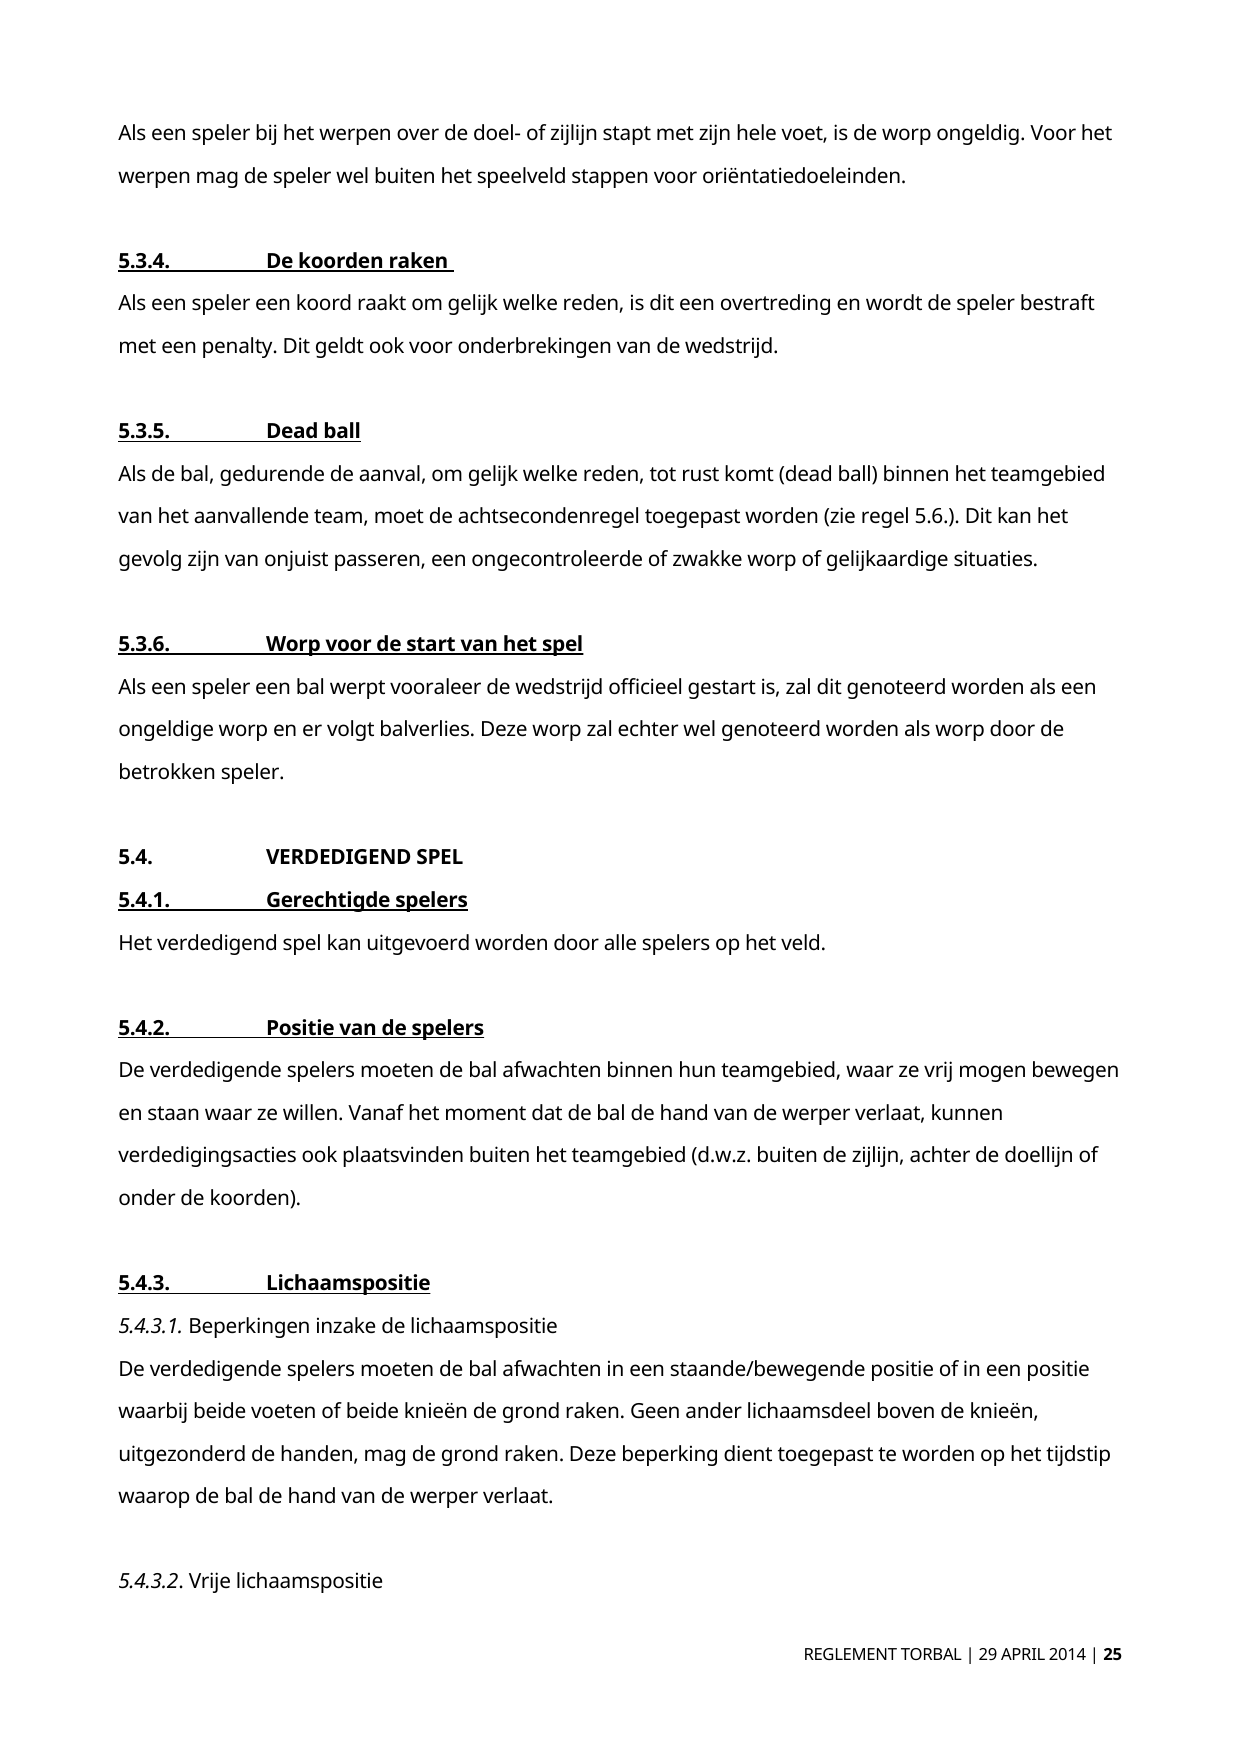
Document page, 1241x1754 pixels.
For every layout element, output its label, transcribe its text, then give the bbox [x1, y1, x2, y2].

text Als een speler een koord raakt om gelijk welke reden, is dit een overtreding en wordt de speler bestraft met een penalty. Dit geldt ook voor onderbrekingen van de wedstrijd. [118, 288, 1122, 359]
text Als een speler bij het werpen over de doel- of zijlijn stapt met zijn hele voet, is de worp ongeldig. Voor het werpen mag de speler wel buiten het speelveld stappen voor oriëntatiedoeleinden. [118, 118, 1122, 189]
subtitle 5.4.3. Lichaamspositie [118, 1268, 1122, 1297]
subtitle 5.3.5. Dead ball [118, 416, 1122, 445]
text De verdedigende spelers moeten de bal afwachten binnen hun teamgebied, waar ze vrij mogen bewegen en staan waar ze willen. Vanaf het moment dat de bal de hand van de werper verlaat, kunnen verdedigingsacties ook plaatsvinden buiten het teamgebied (d.w.z. buiten de zijlijn, achter de doellijn of onder de koorden). [118, 1055, 1122, 1212]
text 5.4.3.1. Beperkingen inzake de lichaamspositie [118, 1311, 1122, 1339]
subtitle 5.4.2. Positie van de spelers [118, 1013, 1122, 1041]
subtitle 5.4.1. Gerechtigde spelers [118, 885, 1122, 913]
text Het verdedigend spel kan uitgevoerd worden door alle spelers op het veld. [118, 928, 1122, 956]
text De verdedigende spelers moeten de bal afwachten in een staande/bewegende positie of in een positie waarbij beide voeten of beide knieën de grond raken. Geen ander lichaamsdeel boven de knieën, uitgezonderd de handen, mag de grond raken. Deze beperking dient toegepast te worden op het tijdstip waarop de bal de hand van de werper verlaat. [118, 1354, 1122, 1510]
text Als de bal, gedurende de aanval, om gelijk welke reden, tot rust komt (dead ball) binnen het teamgebied van het aanvallende team, moet de achtsecondenregel toegepast worden (zie regel 5.6.). Dit kan het gevolg zijn van onjuist passeren, een ongecontroleerde of zwakke worp of gelijkaardige situaties. [118, 459, 1122, 573]
text Als een speler een bal werpt vooraleer de wedstrijd officieel gestart is, zal dit genoteerd worden als een ongeldige worp en er volgt balverlies. Deze worp zal echter wel genoteerd worden als worp door de betrokken speler. [118, 672, 1122, 786]
subtitle 5.4. VERDEDIGEND SPEL [118, 842, 1122, 871]
subtitle 5.3.4. De koorden raken [118, 246, 1122, 274]
subtitle 5.3.6. Worp voor de start van het spel [118, 629, 1122, 658]
text 5.4.3.2. Vrije lichaamspositie [118, 1567, 1122, 1595]
